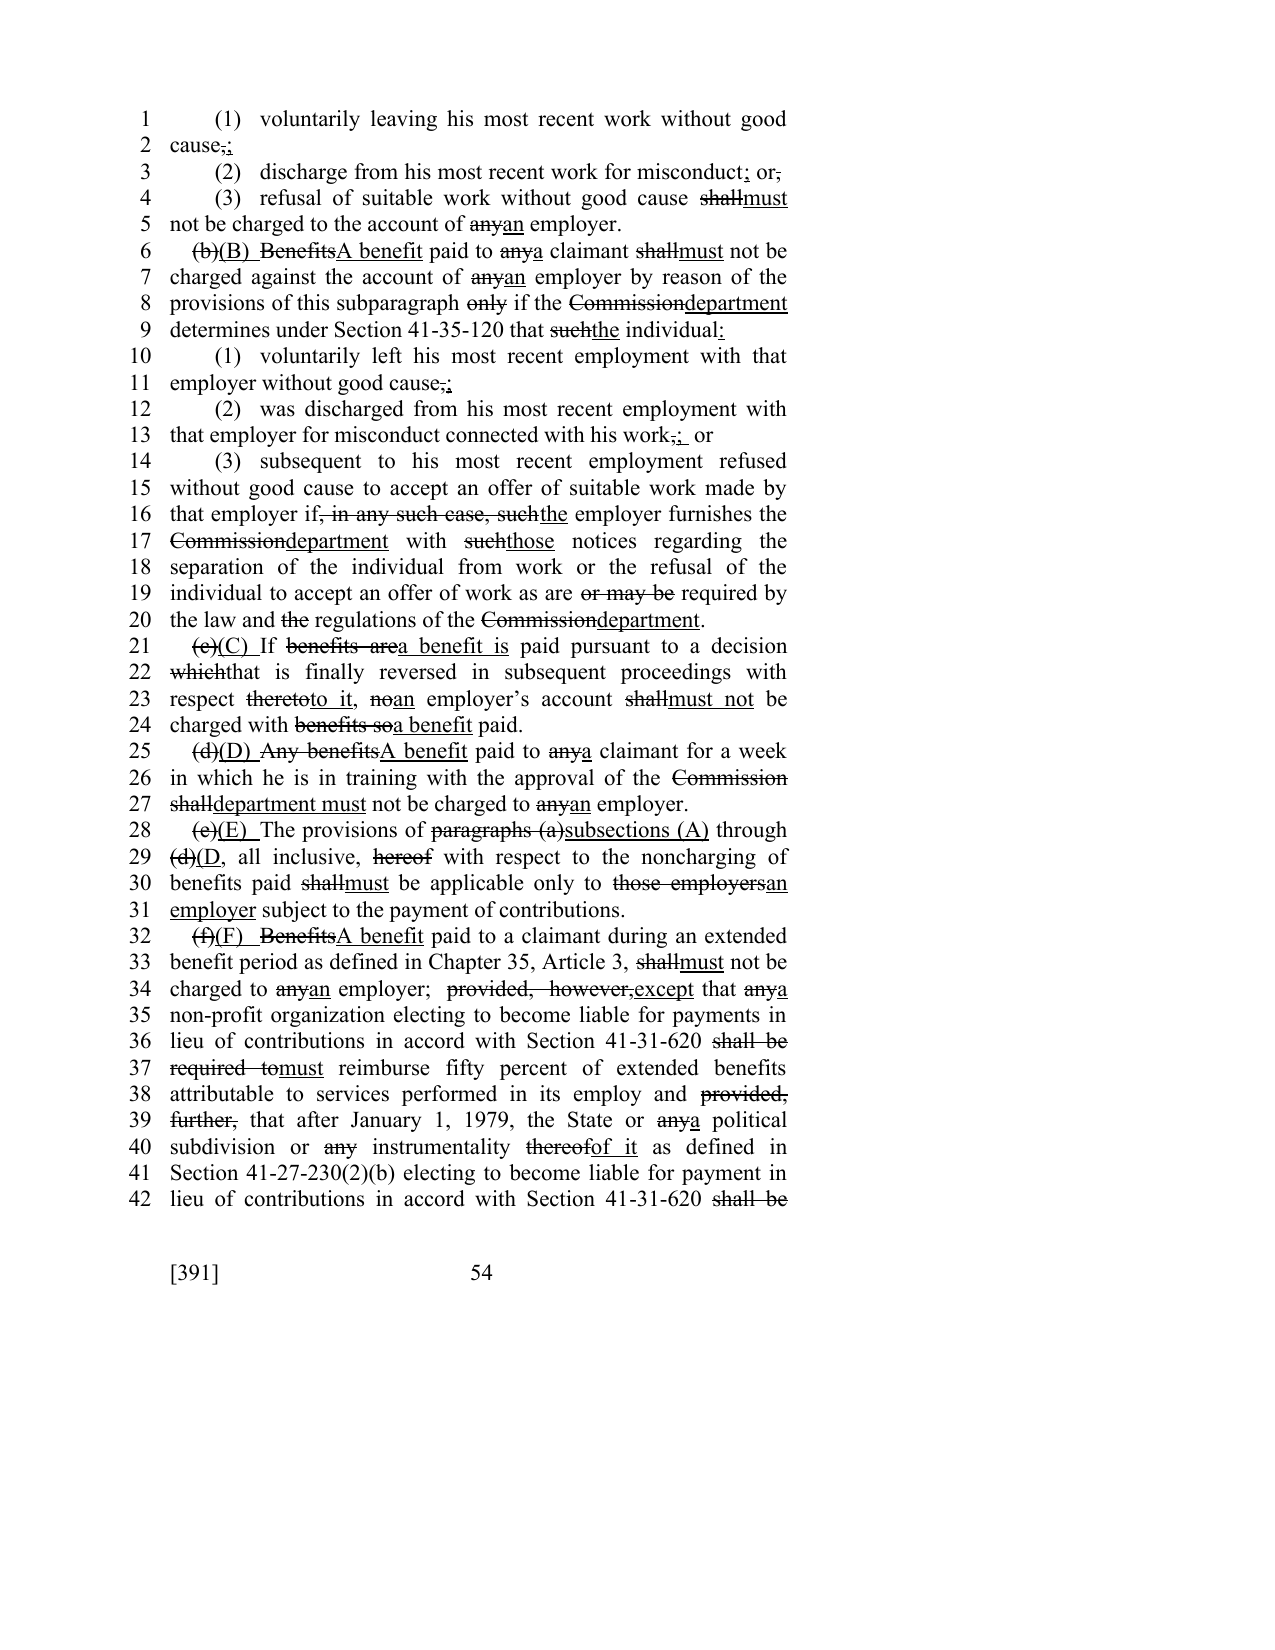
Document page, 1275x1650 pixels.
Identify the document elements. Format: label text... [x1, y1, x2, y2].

text (c)(C) If benefits area benefit is paid pursuant to a decision whichthat is finally reversed in subsequent proceedings with respect theretoto it, noan employer’s account shallmust not be charged with benefits soa benefit paid. [169, 632, 787, 737]
text (b)(B) BenefitsA benefit paid to anya claimant shallmust not be charged against the account of anyan employer by reason of the provisions of this subparagraph only if the Commissiondepartment determines under Section 41-35-120 that suchthe individual: [169, 237, 787, 342]
text (3) subsequent to his most recent employment refused without good cause to accept an offer of suitable work made by that employer if, in any such case, suchthe employer furnishes the Commissiondepartment with suchthose notices regarding the separation of the individual from work or the refusal of the individual to accept an offer of work as are or may be required by the law and the regulations of the Commissiondepartment. [169, 448, 787, 632]
text (1) voluntarily leaving his most recent work without good cause,; [169, 105, 787, 158]
text (2) discharge from his most recent work for misconduct; or, (3) refusal of suitable work without good cause shallmust not be charged to the account of anyan employer. [169, 158, 787, 237]
text (2) was discharged from his most recent employment with that employer for misconduct connected with his work,; or [169, 395, 787, 448]
text (e)(E) The provisions of paragraphs (a)subsections (A) through (d)(D, all inclusive, hereof with respect to the noncharging of benefits paid shallmust be applicable only to those employersan employer subject to the payment of contributions. [169, 817, 787, 922]
text (1) voluntarily left his most recent employment with that employer without good cause,; [169, 342, 787, 395]
text (d)(D) Any benefitsA benefit paid to anya claimant for a week in which he is in training with the approval of the Commission shalldepartment must not be charged to anyan employer. [169, 737, 787, 817]
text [169, 922, 787, 1212]
